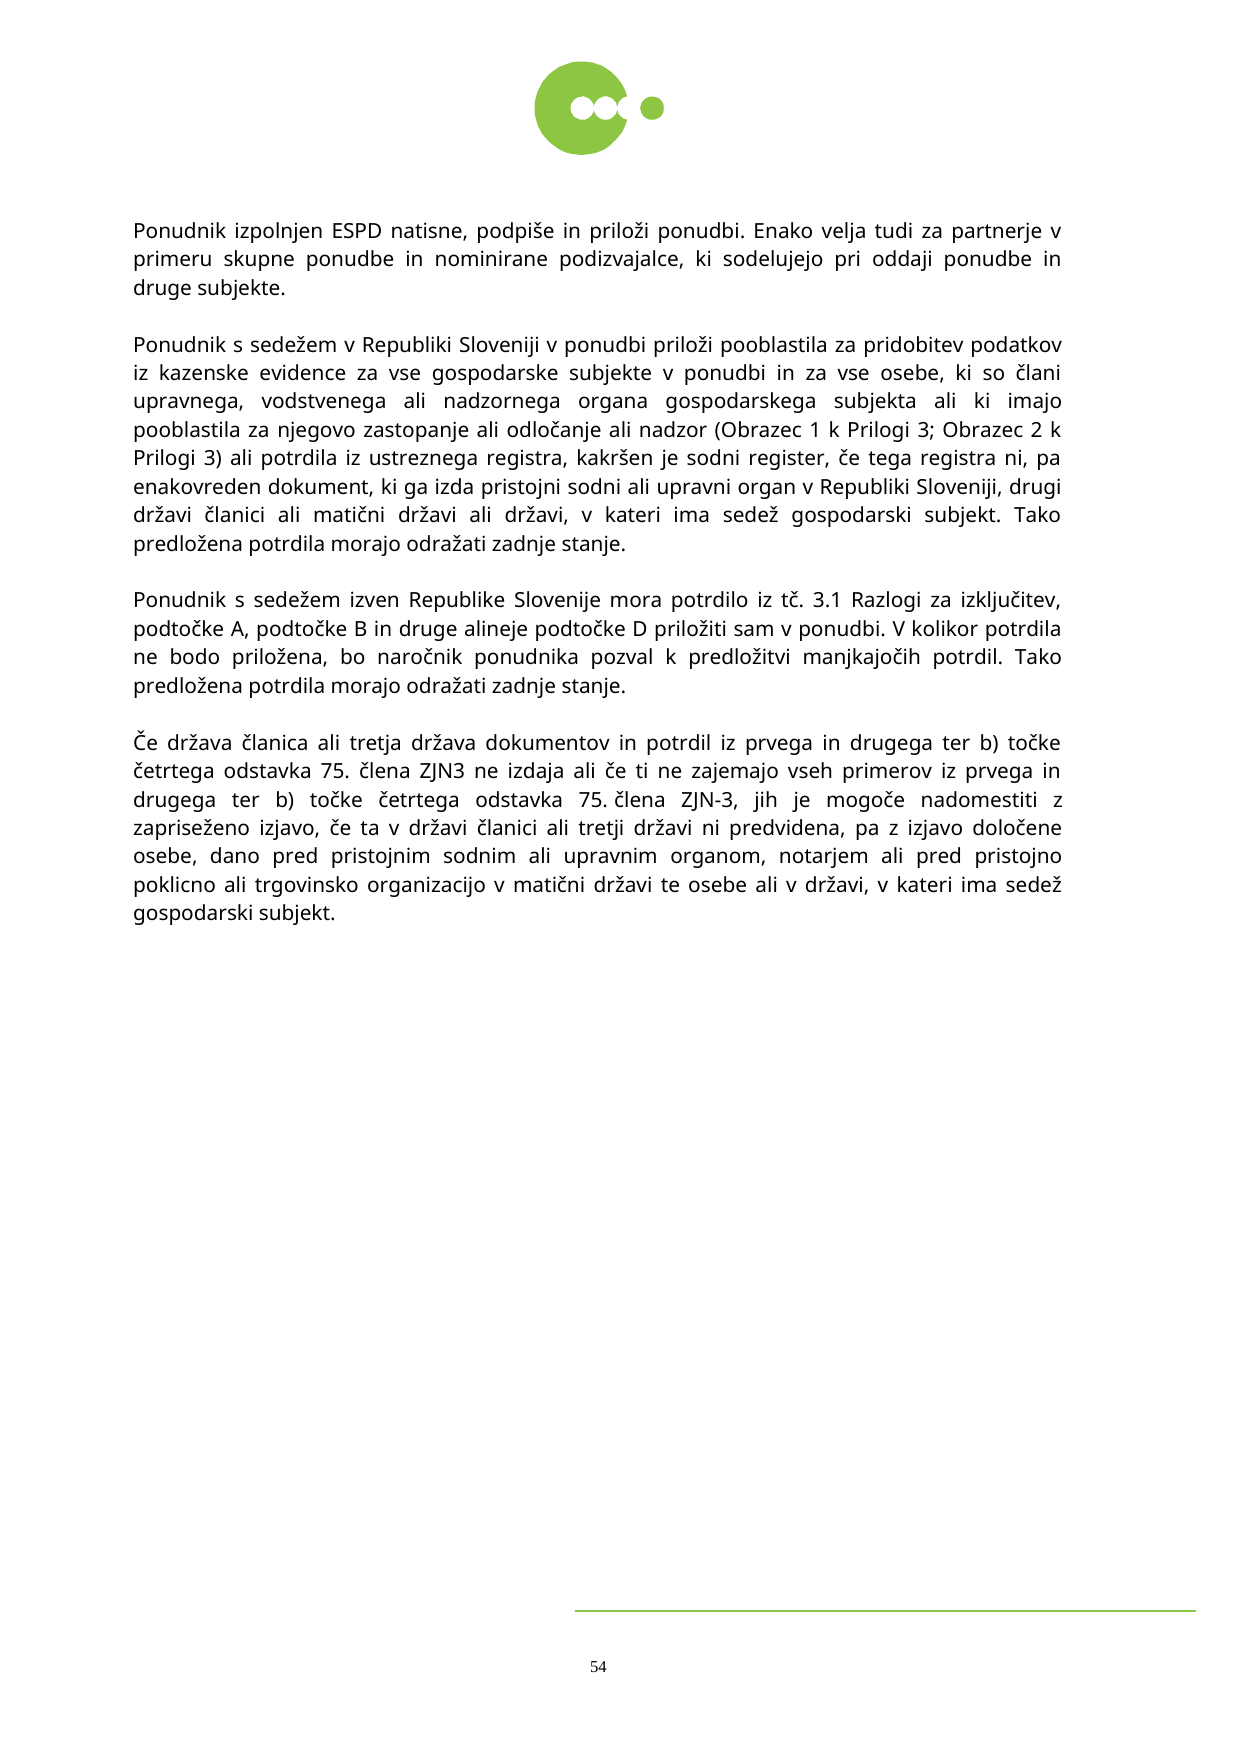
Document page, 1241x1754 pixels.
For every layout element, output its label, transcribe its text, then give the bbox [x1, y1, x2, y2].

text Ponudnik izpolnjen ESPD natisne, podpiše in priloži ponudbi. Enako velja tudi za partnerje v primeru skupne ponudbe in nominirane podizvajalce, ki sodelujejo pri oddaji ponudbe in druge subjekte. [133, 216, 1063, 301]
text Ponudnik s sedežem v Republiki Sloveniji v ponudbi priloži pooblastila za pridobitev podatkov iz kazenske evidence za vse gospodarske subjekte v ponudbi in za vse osebe, ki so člani upravnega, vodstvenega ali nadzornega organa gospodarskega subjekta ali ki imajo pooblastila za njegovo zastopanje ali odločanje ali nadzor (Obrazec 1 k Prilogi 3; Obrazec 2 k Prilogi 3) ali potrdila iz ustreznega registra, kakršen je sodni register, če tega registra ni, pa enakovreden dokument, ki ga izda pristojni sodni ali upravni organ v Republiki Sloveniji, drugi državi članici ali matični državi ali državi, v kateri ima sedež gospodarski subjekt. Tako predložena potrdila morajo odražati zadnje stanje. [133, 330, 1063, 557]
text Ponudnik s sedežem izven Republike Slovenije mora potrdilo iz tč. 3.1 Razlogi za izključitev, podtočke A, podtočke B in druge alineje podtočke D priložiti sam v ponudbi. V kolikor potrdila ne bodo priložena, bo naročnik ponudnika pozval k predložitvi manjkajočih potrdil. Tako predložena potrdila morajo odražati zadnje stanje. [133, 586, 1063, 699]
text Če država članica ali tretja država dokumentov in potrdil iz prvega in drugega ter b) točke četrtega odstavka 75. člena ZJN3 ne izdaja ali če ti ne zajemajo vseh primerov iz prvega in drugega ter b) točke četrtega odstavka 75. člena ZJN-3, jih je mogoče nadomestiti z zapriseženo izjavo, če ta v državi članici ali tretji državi ni predvidena, pa z izjavo določene osebe, dano pred pristojnim sodnim ali upravnim organom, notarjem ali pred pristojno poklicno ali trgovinsko organizacijo v matični državi te osebe ali v državi, v kateri ima sedež gospodarski subjekt. [133, 728, 1063, 927]
